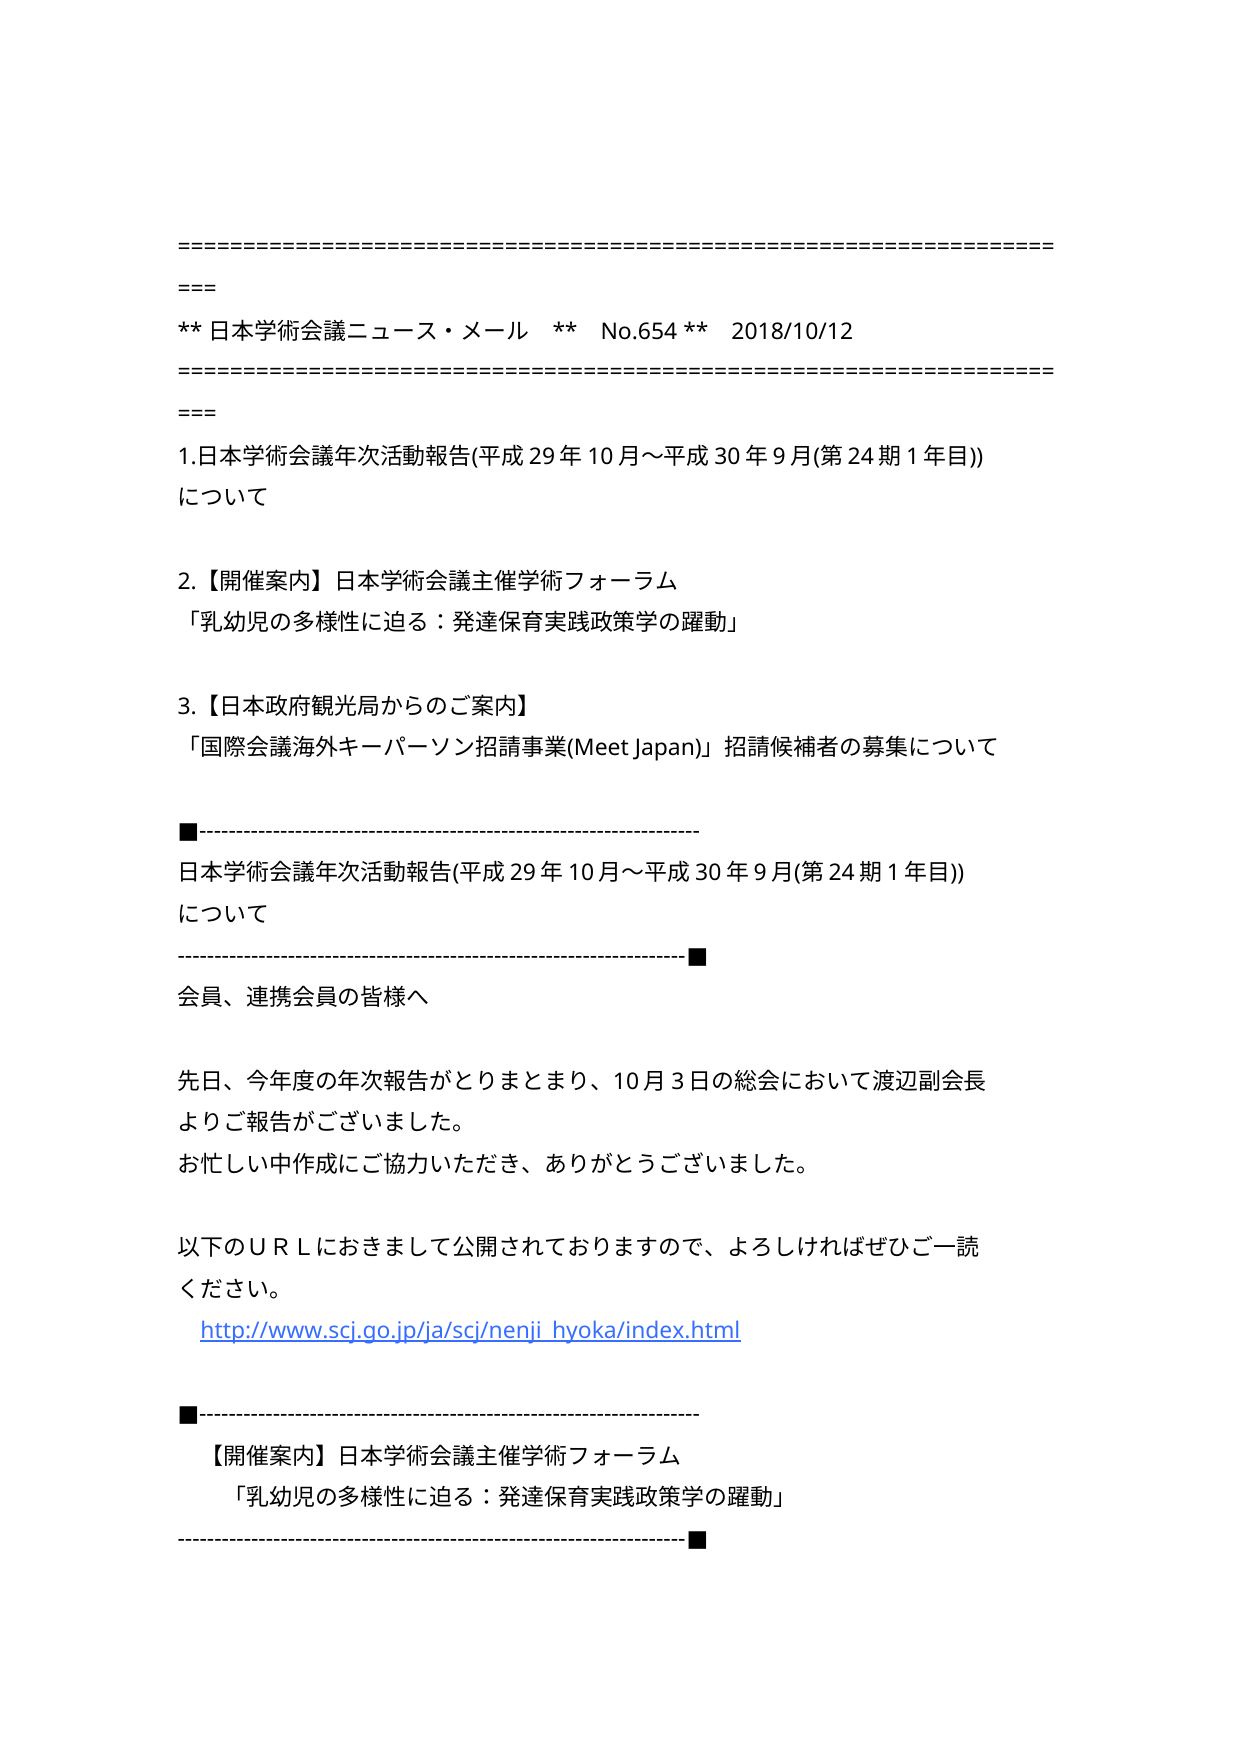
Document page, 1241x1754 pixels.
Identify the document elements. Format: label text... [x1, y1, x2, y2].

text 「乳幼児の多様性に迫る：発達保育実践政策学の躍動」 [177, 600, 1063, 642]
text 「国際会議海外キーパーソン招請事業(Meet Japan)」招請候補者の募集について [177, 725, 1063, 767]
text ---------------------------------------------------------------------■ [177, 933, 1063, 975]
text ---------------------------------------------------------------------■ [177, 1517, 1063, 1558]
text ====================================================================== [177, 350, 1063, 433]
text 日本学術会議年次活動報告(平成29年10月〜平成30年9月(第24期1年目)) [177, 850, 1063, 892]
text 1.日本学術会議年次活動報告(平成29年10月〜平成30年9月(第24期1年目)) [177, 433, 1063, 475]
text よりご報告がございました。 [177, 1100, 1063, 1142]
text ■-------------------------------------------------------------------- [177, 1392, 1063, 1433]
text 「乳幼児の多様性に迫る：発達保育実践政策学の躍動」 [177, 1475, 1063, 1517]
text 2.【開催案内】日本学術会議主催学術フォーラム [177, 558, 1063, 600]
text 会員、連携会員の皆様へ [177, 975, 1063, 1017]
text 【開催案内】日本学術会議主催学術フォーラム [177, 1433, 1063, 1475]
text 3.【日本政府観光局からのご案内】 [177, 683, 1063, 725]
text について [177, 892, 1063, 933]
text ====================================================================== [177, 225, 1063, 308]
text 先日、今年度の年次報告がとりまとまり、10月3日の総会において渡辺副会長 [177, 1058, 1063, 1100]
text ください。 [177, 1267, 1063, 1308]
text http://www.scj.go.jp/ja/scj/nenji_hyoka/index.html [177, 1308, 1063, 1350]
text お忙しい中作成にご協力いただき、ありがとうございました。 [177, 1142, 1063, 1183]
text ■-------------------------------------------------------------------- [177, 808, 1063, 850]
text について [177, 475, 1063, 517]
text ** 日本学術会議ニュース・メール ** No.654 ** 2018/10/12 [177, 308, 1063, 350]
text 以下のＵＲＬにおきまして公開されておりますので、よろしければぜひご一読 [177, 1225, 1063, 1267]
